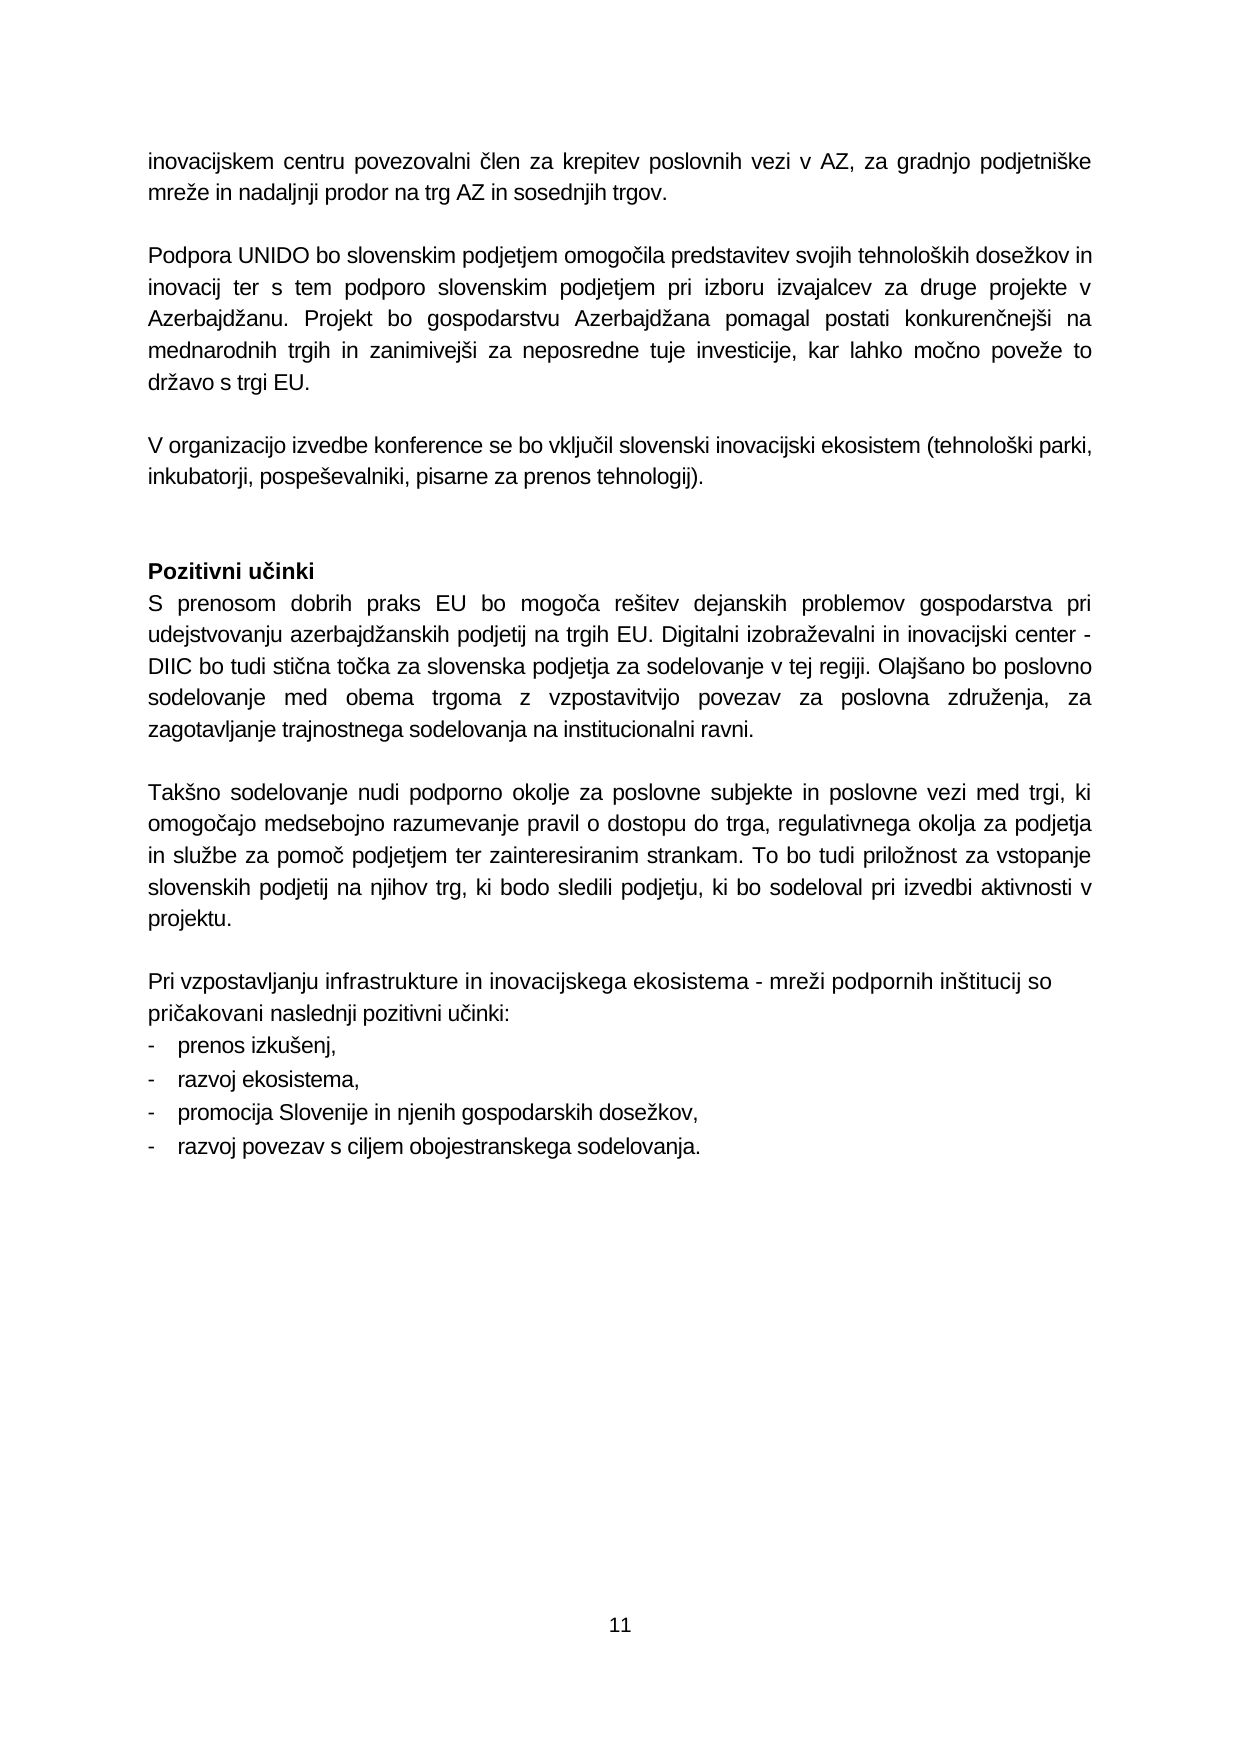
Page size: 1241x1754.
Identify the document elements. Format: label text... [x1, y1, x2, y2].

text V organizacijo izvedbe konference se bo vključil slovenski inovacijski ekosistem (tehnološki parki, inkubatorji, pospeševalniki, pisarne za prenos tehnologij). [148, 432, 1093, 489]
list razvoj ekosistema, [148, 1065, 1093, 1093]
list prenos izkušenj, [148, 1031, 1093, 1059]
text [148, 148, 1093, 206]
list promocija Slovenije in njenih gospodarskih dosežkov, [148, 1098, 1093, 1126]
text Podpora UNIDO bo slovenskim podjetjem omogočila predstavitev svojih tehnoloških dosežkov in inovacij ter s tem podporo slovenskim podjetjem pri izboru izvajalcev za druge projekte v Azerbajdžanu. Projekt bo gospodarstvu Azerbajdžana pomagal postati konkurenčnejši na mednarodnih trgih in zanimivejši za neposredne tuje investicije, kar lahko močno poveže to državo s trgi EU. [148, 242, 1093, 395]
text S prenosom dobrih praks EU bo mogoča rešitev dejanskih problemov gospodarstva pri udejstvovanju azerbajdžanskih podjetij na trgih EU. Digitalni izobraževalni in inovacijski center - DIIC bo tudi stična točka za slovenska podjetja za sodelovanje v tej regiji. Olajšano bo poslovno sodelovanje med obema trgoma z vzpostavitvijo povezav za poslovna združenja, za zagotavljanje trajnostnega sodelovanja na institucionalni ravni. [148, 589, 1093, 742]
text Takšno sodelovanje nudi podporno okolje za poslovne subjekte in poslovne vezi med trgi, ki omogočajo medsebojno razumevanje pravil o dostopu do trga, regulativnega okolja za podjetja in službe za pomoč podjetjem ter zainteresiranim strankam. To bo tudi priložnost za vstopanje slovenskih podjetij na njihov trg, ki bodo sledili podjetju, ki bo sodeloval pri izvedbi aktivnosti v projektu. [148, 779, 1093, 931]
text Pri vzpostavljanju infrastrukture in inovacijskega ekosistema - mreži podpornih inštitucij so pričakovani naslednji pozitivni učinki: [148, 968, 1093, 1026]
text Pozitivni učinki [148, 558, 1093, 584]
list razvoj povezav s ciljem obojestranskega sodelovanja. [148, 1132, 1093, 1160]
